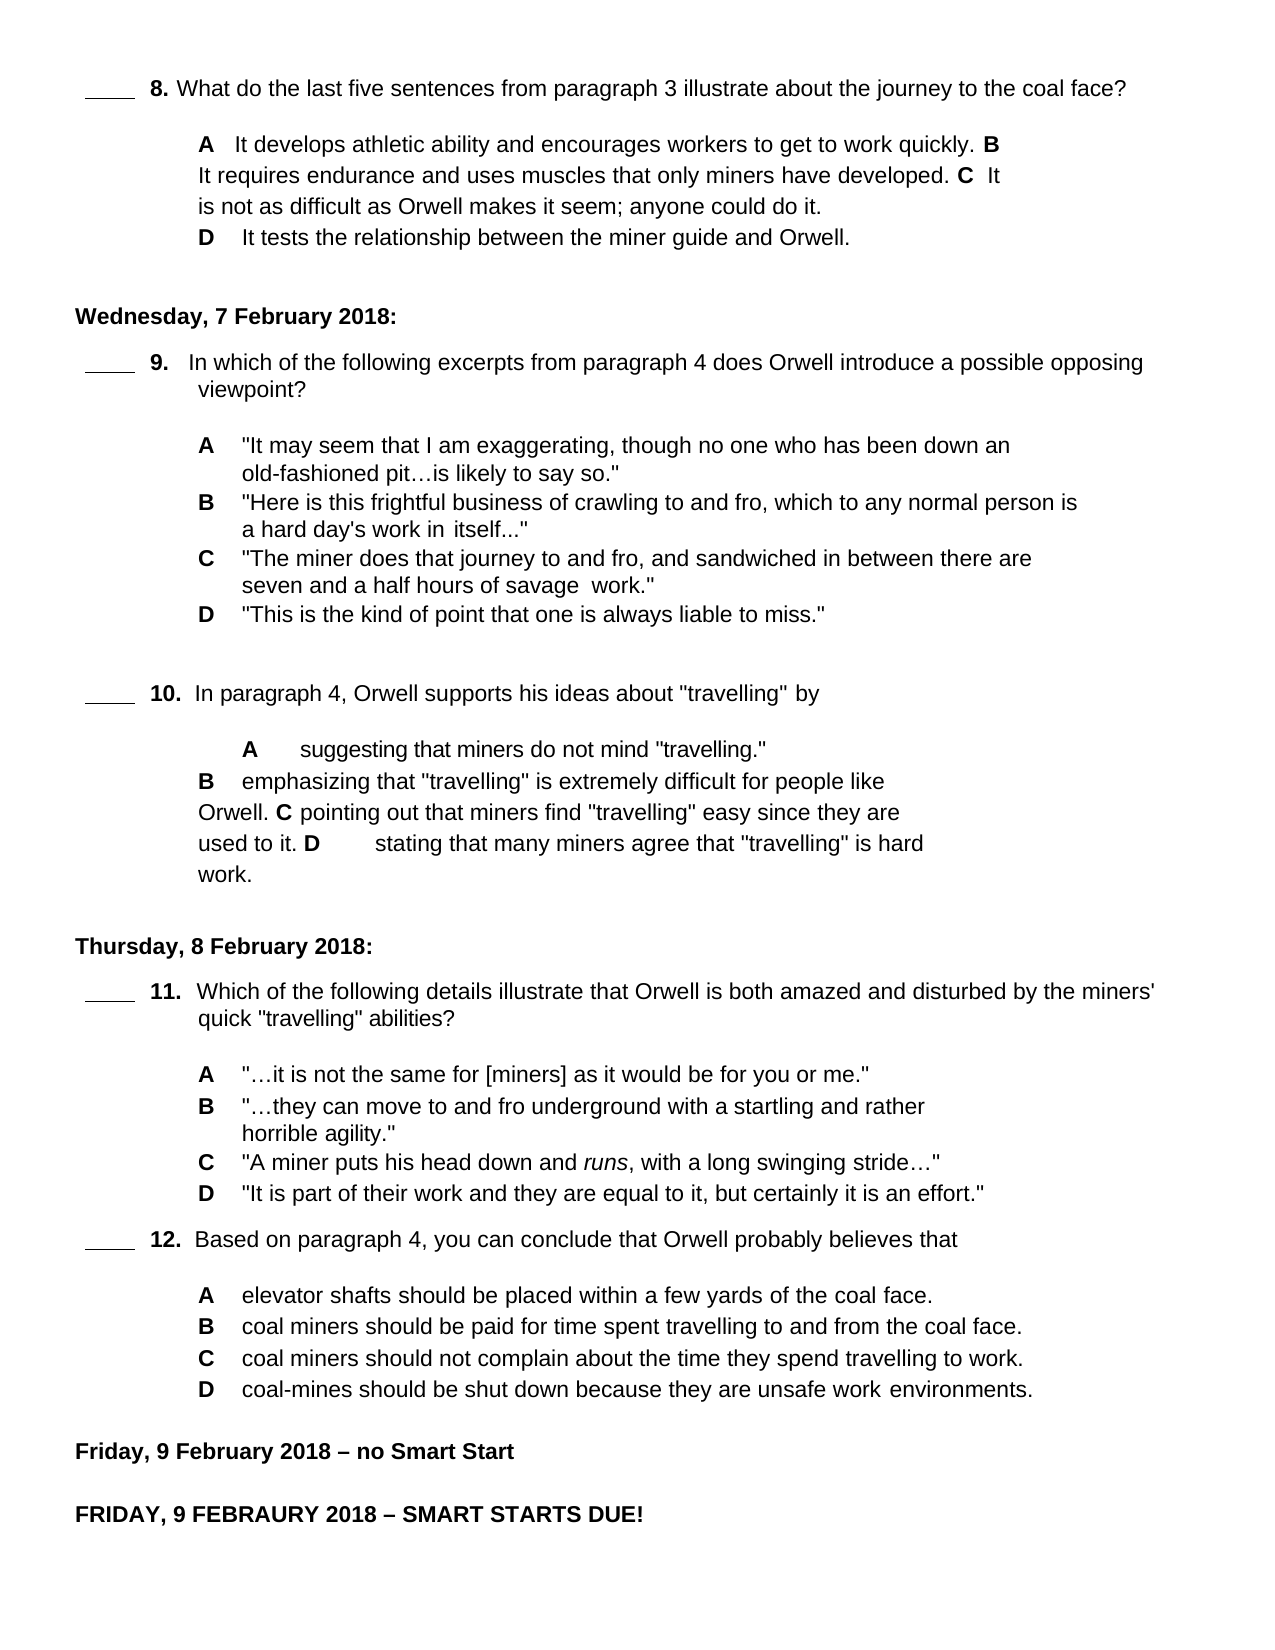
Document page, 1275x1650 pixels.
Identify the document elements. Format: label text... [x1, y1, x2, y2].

list "It is part of their work and they are equal to it, but certainly it is an effort." [198, 1180, 1200, 1206]
list "Here is this frightful business of crawling to and fro, which to any normal person is a hard day's work in itself..." [198, 488, 1079, 542]
list coal-mines should be shut down because they are unsafe work environments. [198, 1376, 1200, 1402]
text 9. In which of the following excerpts from paragraph 4 does Orwell introduce a possible opposing viewpoint? [85, 349, 1175, 403]
list "The miner does that journey to and fro, and sandwiched in between there are seven and a half hours of savage work." [198, 545, 1048, 598]
text FRIDAY, 9 FEBRAURY 2018 – SMART STARTS DUE! [75, 1501, 1200, 1527]
list "…they can move to and fro underground with a startling and rather horrible agility." [198, 1093, 989, 1146]
text Thursday, 8 February 2018: [75, 933, 938, 959]
list emphasizing that "travelling" is extremely difficult for people like Orwell. C pointing out that miners find "travelling" easy since they are used to it. D stating that many miners agree that "travelling" is hard work. [198, 768, 938, 887]
text Friday, 9 February 2018 – no Smart Start [75, 1438, 1200, 1465]
list coal miners should not complain about the time they spend travelling to work. [198, 1344, 1200, 1371]
list "This is the kind of point that one is always liable to miss." [198, 601, 1200, 627]
text D It tests the relationship between the miner guide and Orwell. [198, 224, 1200, 251]
list coal miners should be paid for time spent travelling to and from the coal face. [198, 1313, 1200, 1340]
list suggesting that miners do not mind "travelling." [242, 736, 1200, 763]
text 10. In paragraph 4, Orwell supports his ideas about "travelling" by [85, 680, 1200, 706]
text A It develops athletic ability and encourages workers to get to work quickly. B It requires endurance and uses muscles that only miners have developed. C It is not as difficult as Orwell makes it seem; anyone could do it. [198, 131, 1000, 219]
list "A miner puts his head down and runs, with a long swinging stride…" [198, 1149, 1200, 1175]
list "It may seem that I am exaggerating, though no one who has been down an old-fashioned pit…is likely to say so." [198, 432, 1017, 486]
text Wednesday, 7 February 2018: [75, 303, 1200, 330]
list elevator shafts should be placed within a few yards of the coal face. [198, 1282, 1200, 1308]
text 12. Based on paragraph 4, you can conclude that Orwell probably believes that [85, 1226, 1200, 1252]
list "…it is not the same for [miners] as it would be for you or me." [198, 1061, 1200, 1088]
text 11. Which of the following details illustrate that Orwell is both amazed and disturbed by the miners' quick "travelling" abilities? [85, 978, 1189, 1032]
text 8. What do the last five sentences from paragraph 3 illustrate about the journey to the coal face? [85, 75, 1200, 101]
